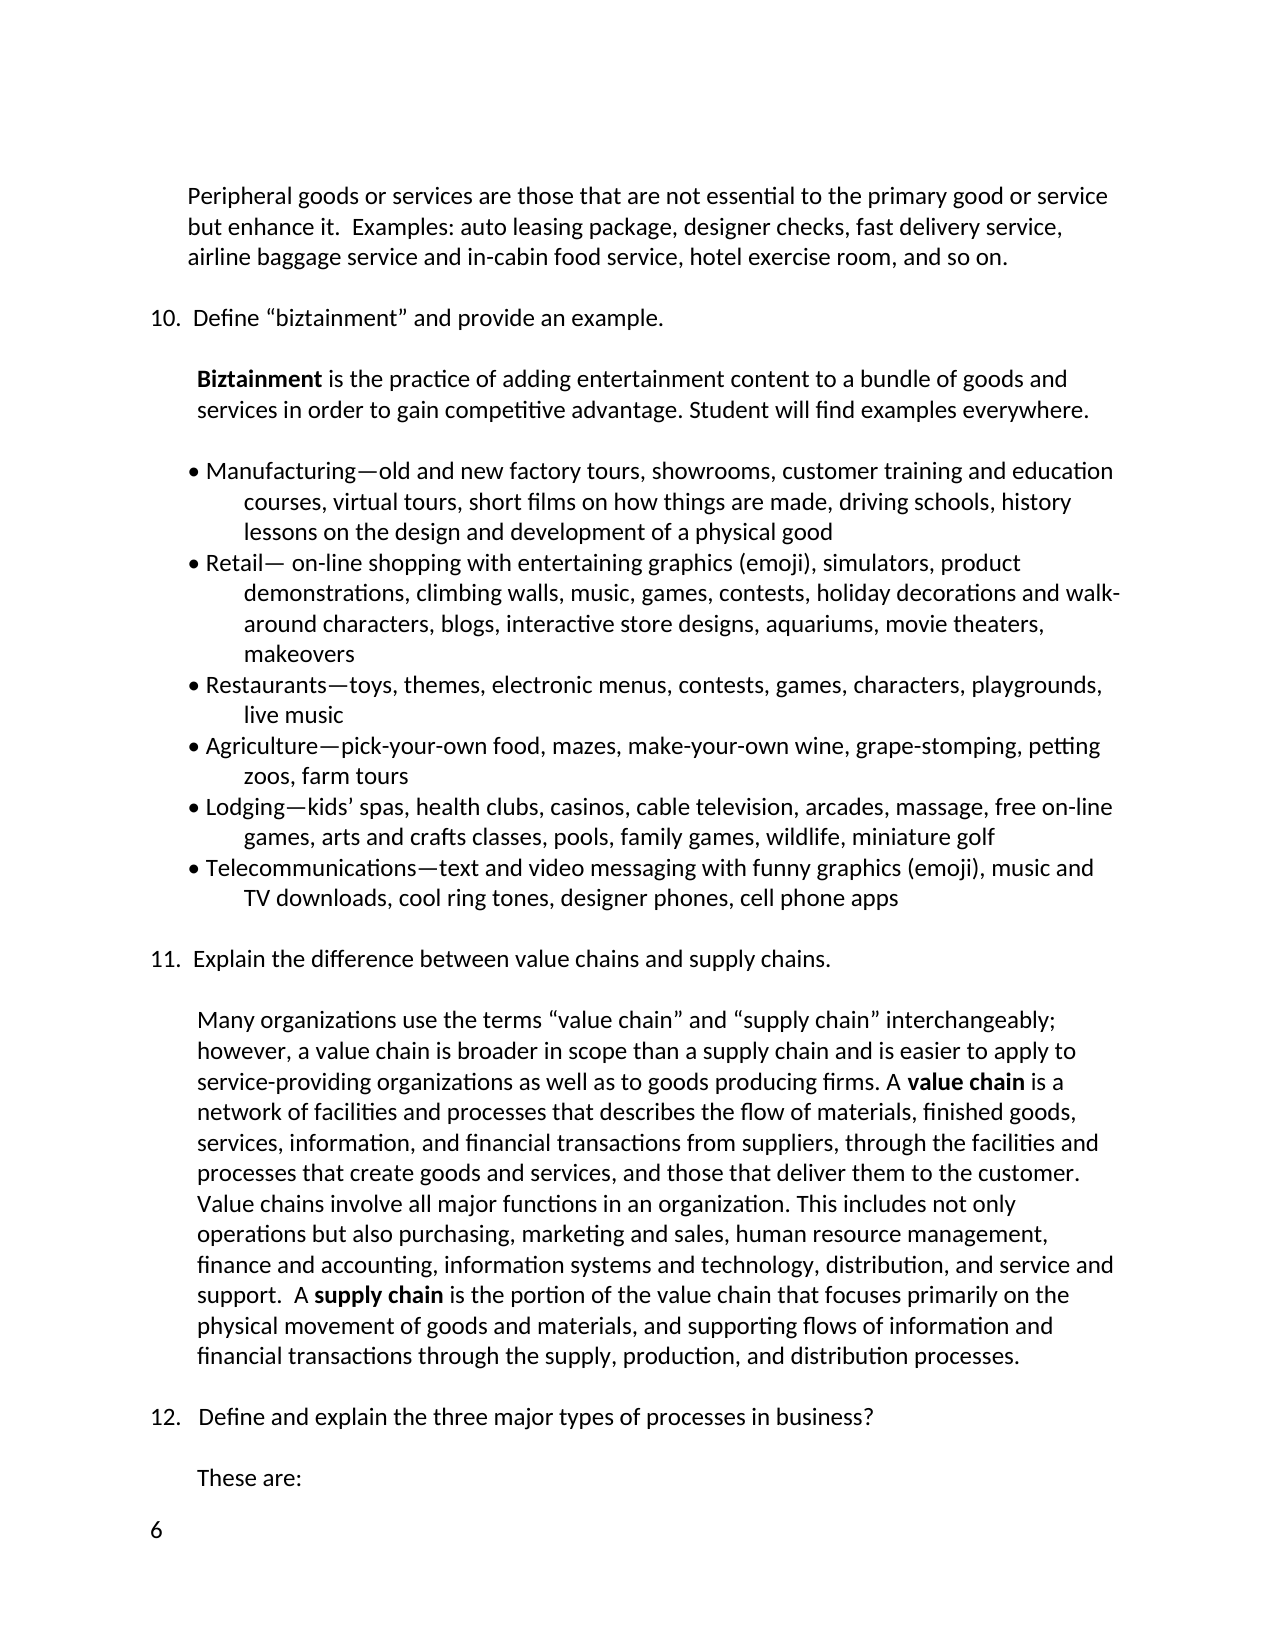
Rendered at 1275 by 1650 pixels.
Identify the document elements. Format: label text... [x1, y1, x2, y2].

text • Manufacturing—old and new factory tours, showrooms, customer training and education courses, virtual tours, short films on how things are made, driving schools, history lessons on the design and development of a physical good [187, 455, 1125, 547]
text • Lodging—kids’ spas, health clubs, casinos, cable television, arcades, massage, free on-line games, arts and crafts classes, pools, family games, wildlife, miniature golf [187, 791, 1125, 852]
text • Retail— on-line shopping with entertaining graphics (emoji), simulators, product demonstrations, climbing walls, music, games, contests, holiday decorations and walk-around characters, blogs, interactive store designs, aquariums, movie theaters, makeovers [187, 547, 1125, 669]
text These are: [197, 1462, 1125, 1493]
text Many organizations use the terms “value chain” and “supply chain” interchangeably; however, a value chain is broader in scope than a supply chain and is easier to apply to service-providing organizations as well as to goods producing firms. A value chain is a network of facilities and processes that describes the flow of materials, finished goods, services, information, and financial transactions from suppliers, through the facilities and processes that create goods and services, and those that deliver them to the customer. Value chains involve all major functions in an organization. This includes not only operations but also purchasing, marketing and sales, human resource management, finance and accounting, information systems and technology, distribution, and service and support. A supply chain is the portion of the value chain that focuses primarily on the physical movement of goods and materials, and supporting flows of information and financial transactions through the supply, production, and distribution processes. [197, 1004, 1125, 1371]
text • Agriculture—pick-your-own food, mazes, make-your-own wine, grape-stomping, petting zoos, farm tours [187, 730, 1125, 791]
text 10. Define “biztainment” and provide an example. [150, 303, 1125, 333]
text • Telecommunications—text and video messaging with funny graphics (emoji), music and TV downloads, cool ring tones, designer phones, cell phone apps [187, 852, 1125, 913]
text Biztainment is the practice of adding entertainment content to a bundle of goods and services in order to gain competitive advantage. Student will find examples everywhere. [197, 364, 1125, 425]
text • Restaurants—toys, themes, electronic menus, contests, games, characters, playgrounds, live music [187, 669, 1125, 730]
text Peripheral goods or services are those that are not essential to the primary good or service but enhance it. Examples: auto leasing package, designer checks, fast delivery service, airline baggage service and in-cabin food service, hotel exercise room, and so on. [187, 181, 1125, 272]
text 12. Define and explain the three major types of processes in business? [150, 1401, 1125, 1432]
text 11. Explain the difference between value chains and supply chains. [150, 943, 1125, 974]
